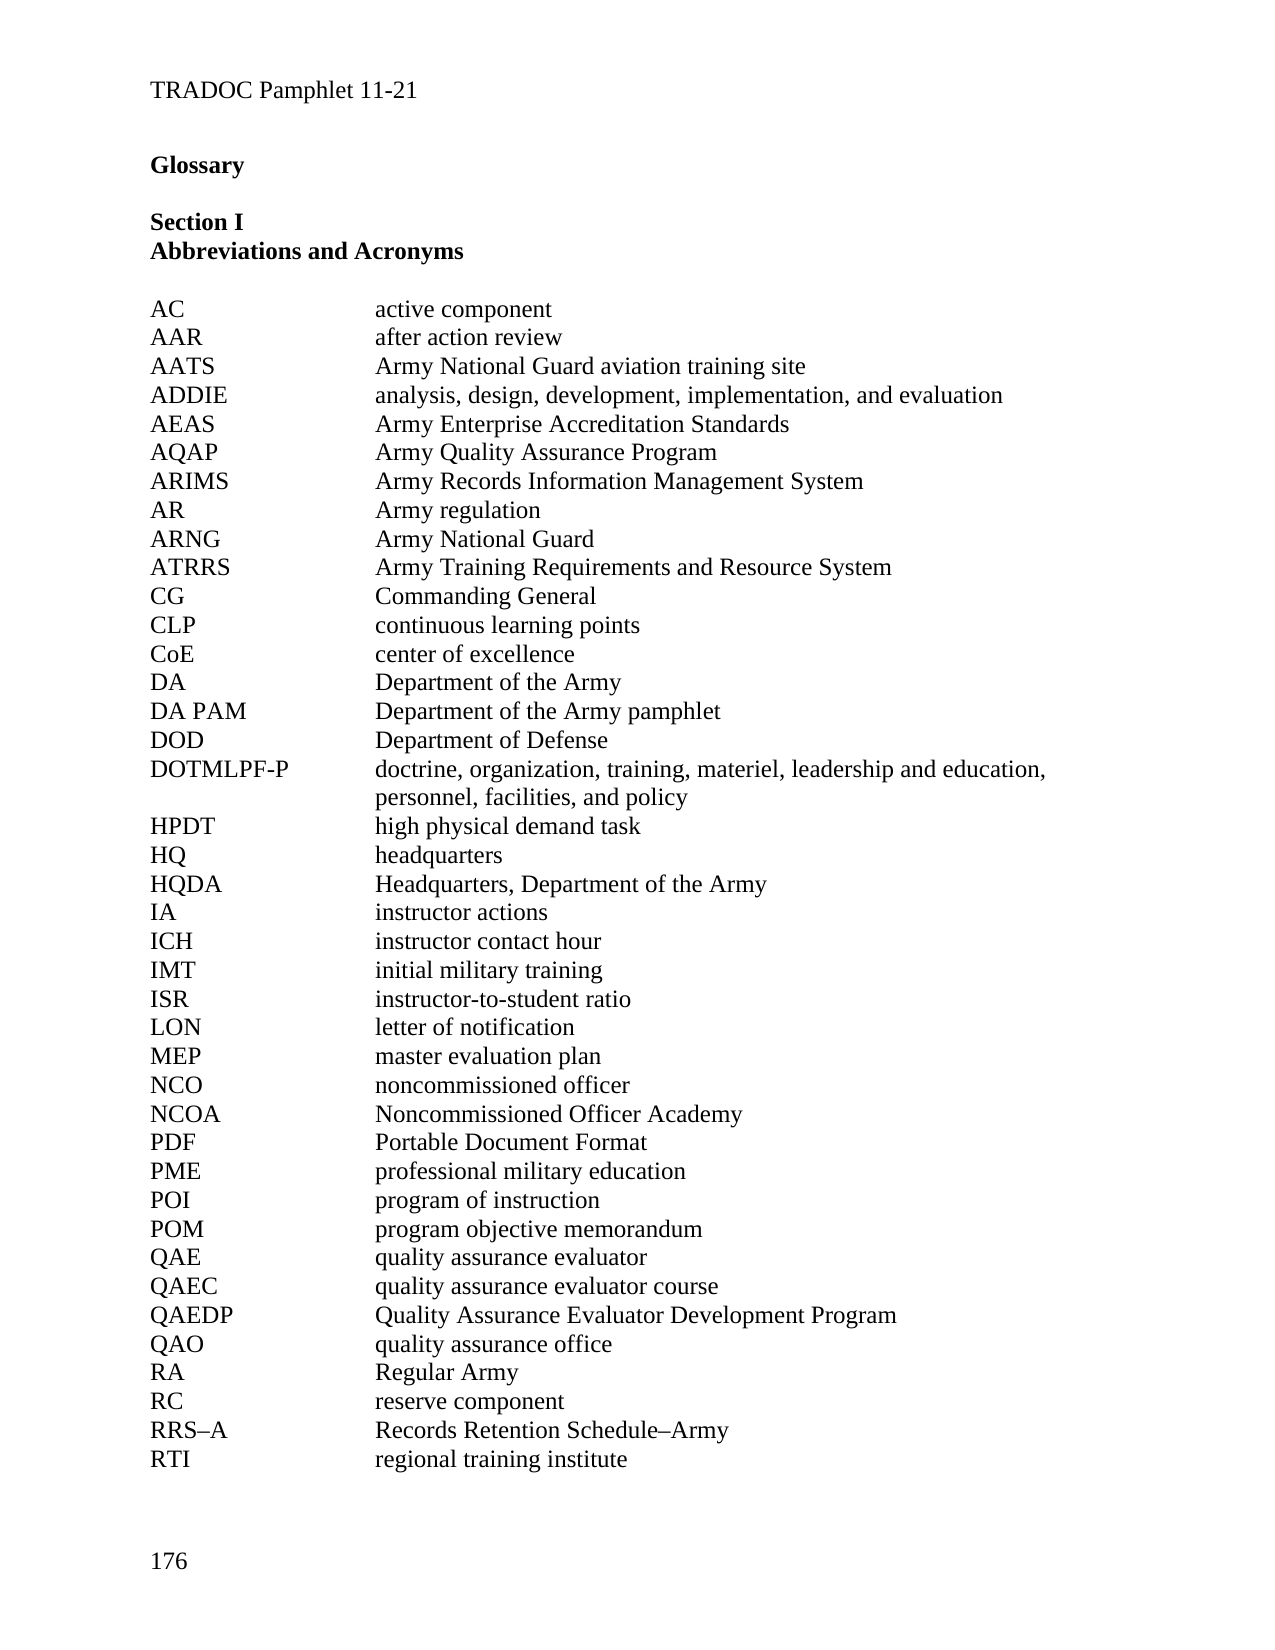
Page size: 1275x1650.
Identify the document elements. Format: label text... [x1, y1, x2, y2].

text MEP master evaluation plan [150, 1041, 1125, 1070]
text ICH instructor contact hour [150, 926, 1125, 955]
text DA Department of the Army [150, 667, 1125, 696]
text RTI regional training institute [150, 1444, 1125, 1472]
text QAEC quality assurance evaluator course [150, 1271, 1125, 1300]
text AR Army regulation [150, 495, 1125, 524]
text QAO quality assurance office [150, 1329, 1125, 1357]
subtitle Glossary [150, 150, 1125, 179]
text ADDIE analysis, design, development, implementation, and evaluation [150, 380, 1125, 409]
text QAE quality assurance evaluator [150, 1242, 1125, 1271]
text PME professional military education [150, 1156, 1125, 1185]
text AEAS Army Enterprise Accreditation Standards [150, 409, 1125, 437]
text CG Commanding General [150, 581, 1125, 610]
text ATRRS Army Training Requirements and Resource System [150, 552, 1125, 581]
text IA instructor actions [150, 897, 1125, 926]
text DA PAM Department of the Army pamphlet [150, 696, 1125, 725]
text AC active component [150, 294, 1125, 322]
text RC reserve component [150, 1386, 1125, 1415]
text Section I Abbreviations and Acronyms [150, 207, 1125, 265]
text AATS Army National Guard aviation training site [150, 351, 1125, 380]
text HQDA Headquarters, Department of the Army [150, 869, 1125, 897]
text AQAP Army Quality Assurance Program [150, 437, 1125, 466]
text DOD Department of Defense [150, 725, 1125, 754]
text CLP continuous learning points [150, 610, 1125, 639]
text POI program of instruction [150, 1185, 1125, 1214]
text HQ headquarters [150, 840, 1125, 869]
text CoE center of excellence [150, 639, 1125, 667]
text PDF Portable Document Format [150, 1127, 1125, 1156]
text ARNG Army National Guard [150, 524, 1125, 552]
text RA Regular Army [150, 1357, 1125, 1386]
text POM program objective memorandum [150, 1214, 1125, 1242]
text ARIMS Army Records Information Management System [150, 466, 1125, 495]
text NCO noncommissioned officer [150, 1070, 1125, 1099]
text LON letter of notification [150, 1012, 1125, 1041]
text IMT initial military training [150, 955, 1125, 984]
text DOTMLPF-P doctrine, organization, training, materiel, leadership and education, personnel, facilities, and policy [150, 754, 1125, 811]
text RRS–A Records Retention Schedule–Army [150, 1415, 1125, 1444]
text ISR instructor-to-student ratio [150, 984, 1125, 1012]
text QAEDP Quality Assurance Evaluator Development Program [150, 1300, 1125, 1329]
text NCOA Noncommissioned Officer Academy [150, 1099, 1125, 1127]
text HPDT high physical demand task [150, 811, 1125, 840]
text AAR after action review [150, 322, 1125, 351]
